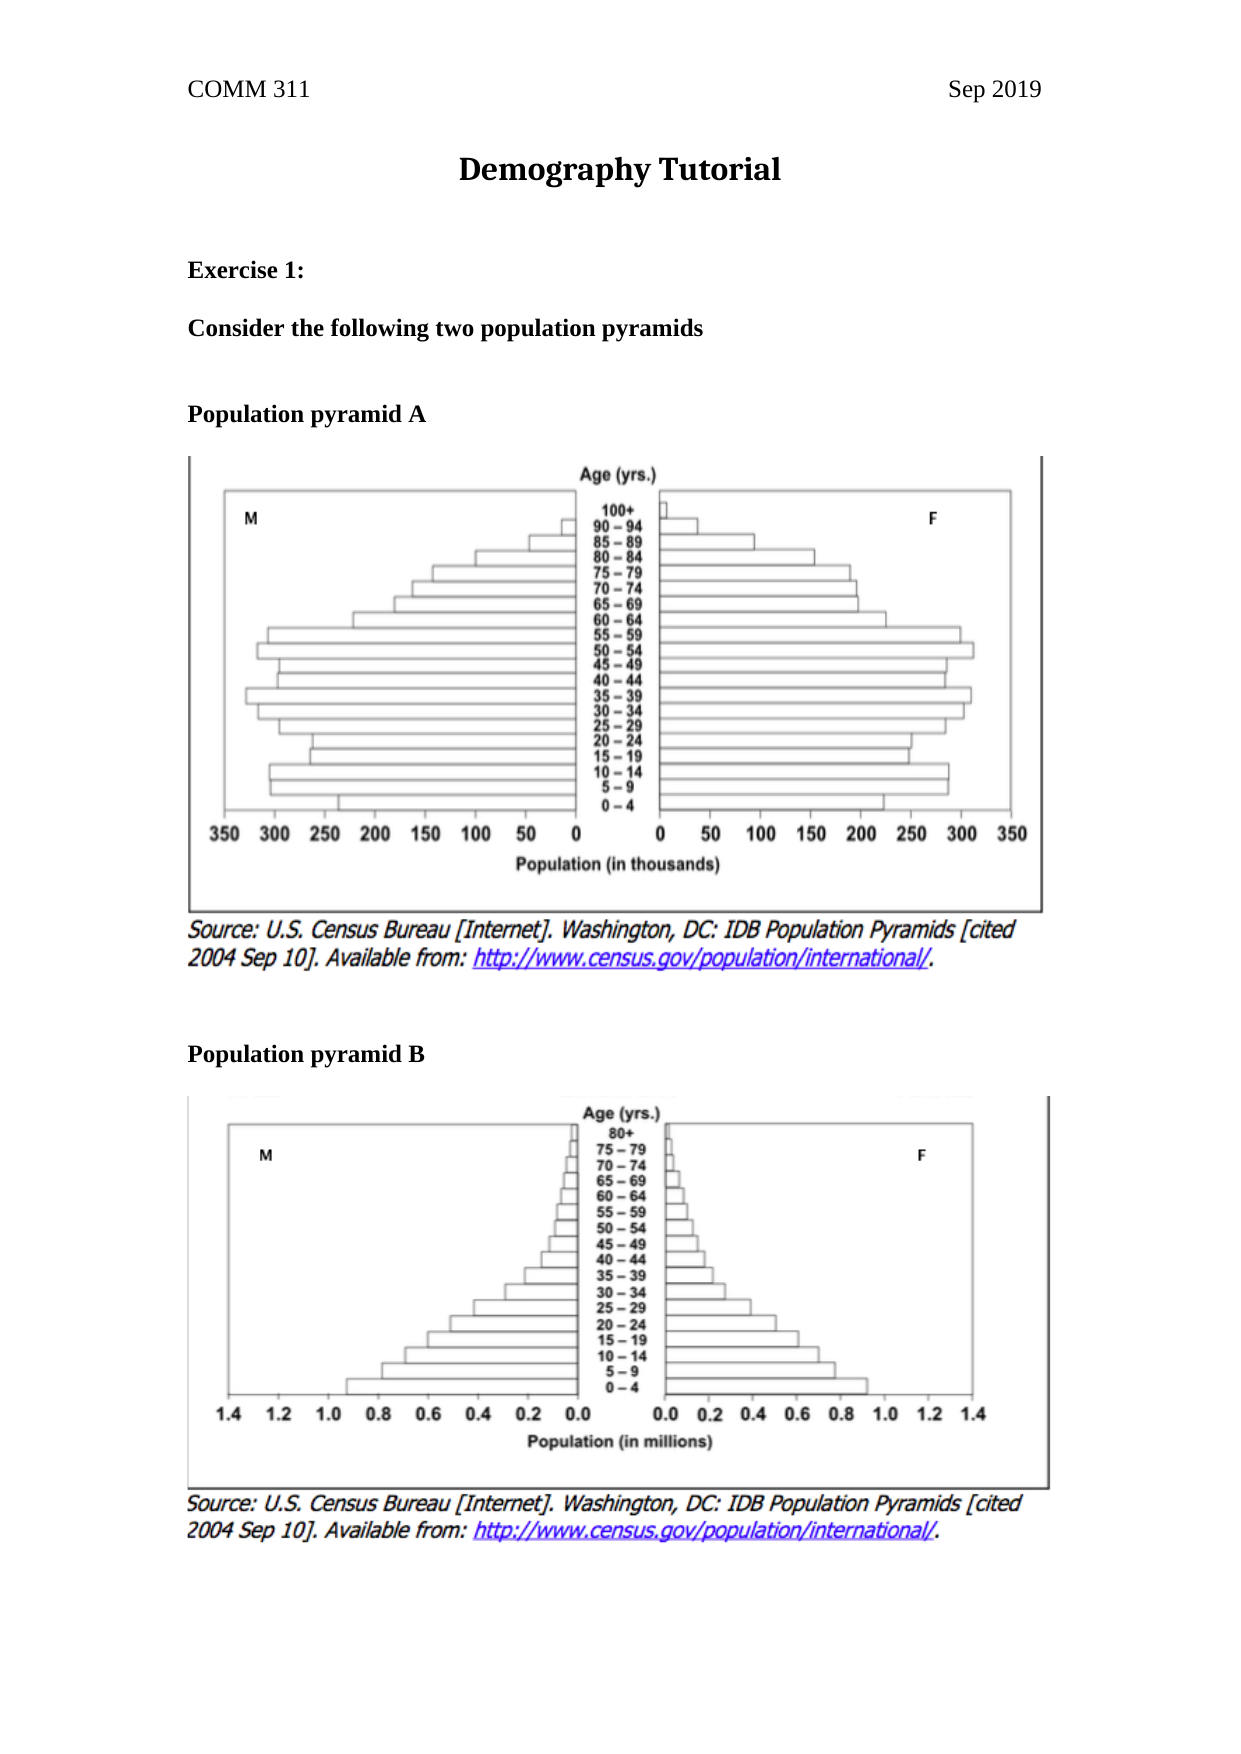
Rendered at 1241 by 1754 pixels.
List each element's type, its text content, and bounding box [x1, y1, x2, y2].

text Consider the following two population pyramids [187, 313, 1053, 342]
picture [187, 1096, 1053, 1548]
text Population pyramid A [187, 399, 1053, 428]
text Population pyramid B [187, 1039, 1053, 1068]
text Demography Tutorial [187, 150, 1053, 188]
picture [187, 456, 1046, 982]
text Exercise 1: [187, 255, 1053, 284]
